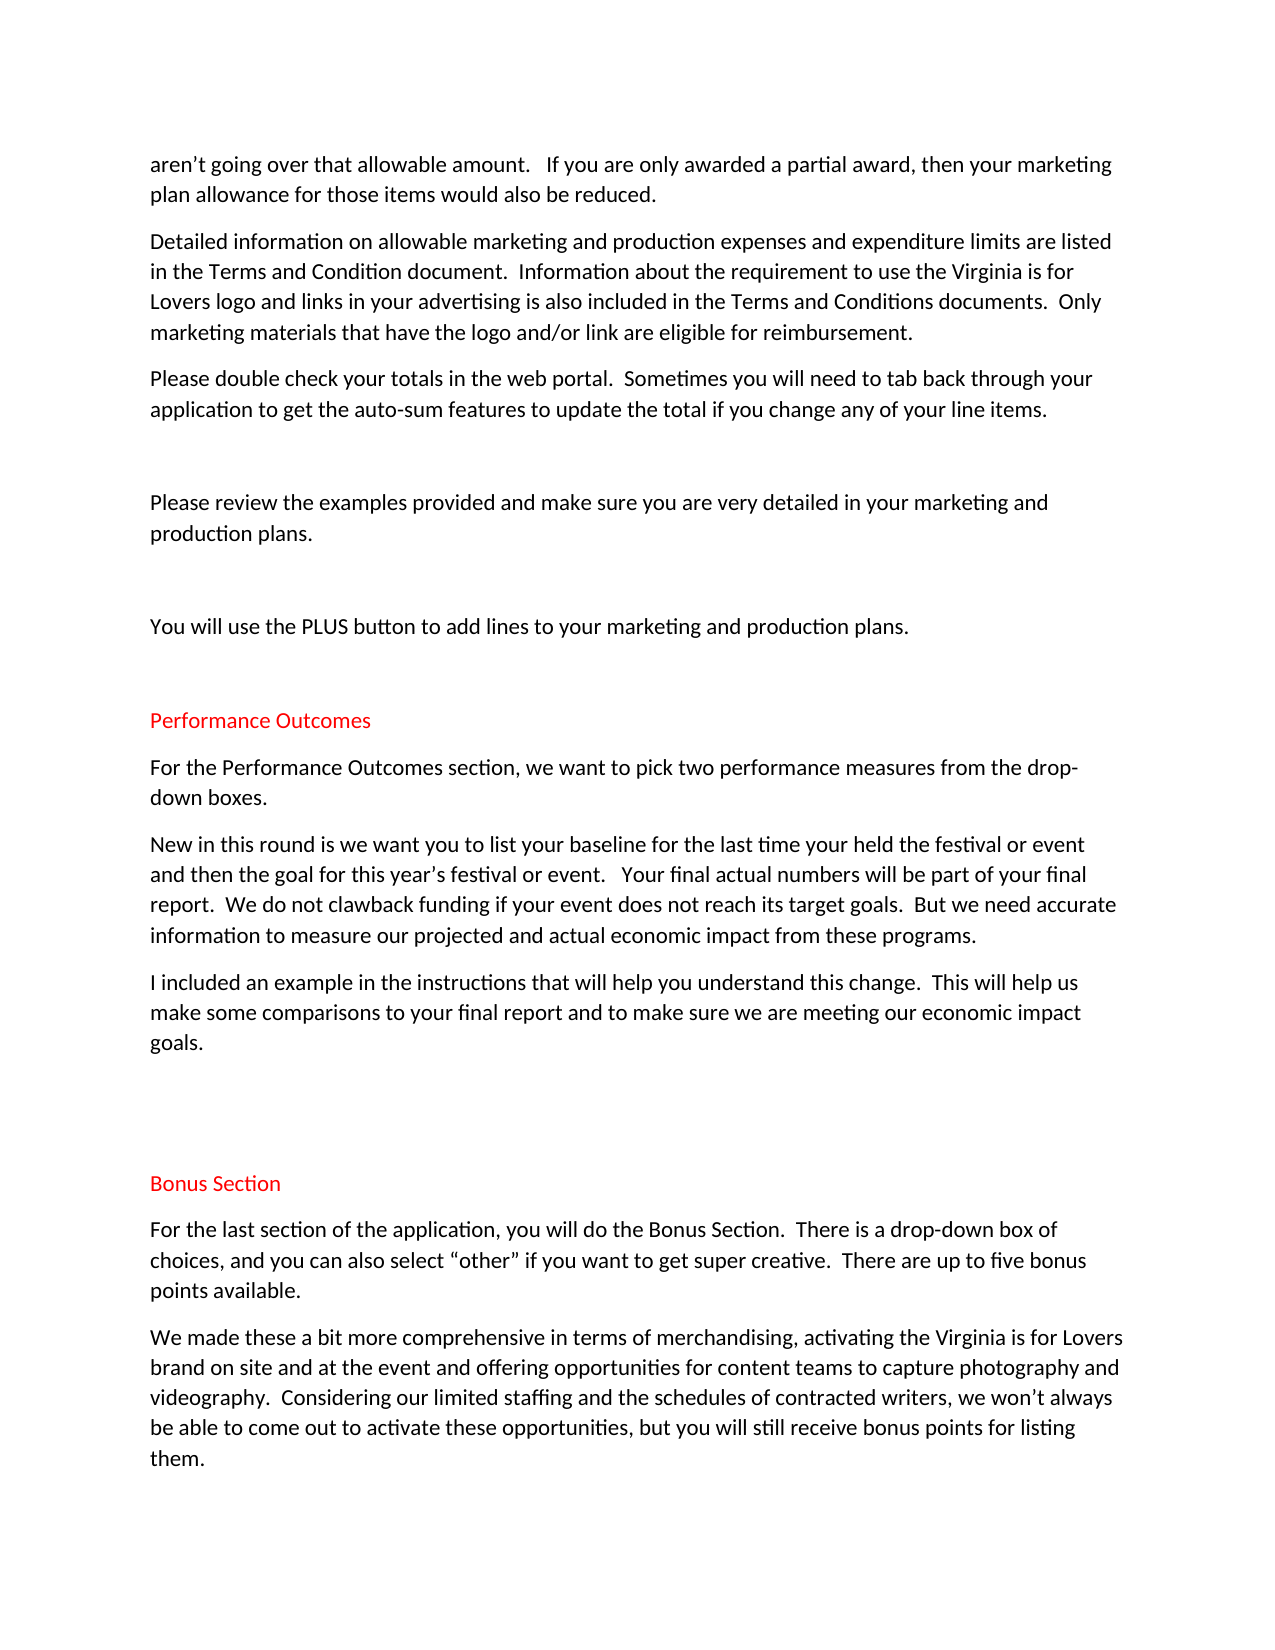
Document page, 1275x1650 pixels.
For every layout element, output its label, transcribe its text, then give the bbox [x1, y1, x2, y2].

text We made these a bit more comprehensive in terms of merchandising, activating the Virginia is for Lovers brand on site and at the event and offering opportunities for content teams to capture photography and videography. Considering our limited staffing and the schedules of contracted writers, we won’t always be able to come out to activate these opportunities, but you will still receive bonus points for listing them. [150, 1323, 1125, 1472]
text For the last section of the application, you will do the Bonus Section. There is a drop-down box of choices, and you can also select “other” if you want to get super creative. There are up to five bonus points available. [150, 1216, 1125, 1304]
text Please double check your totals in the web portal. Sometimes you will need to tab back through your application to get the auto-sum features to update the total if you change any of your line items. [150, 364, 1125, 423]
text Detailed information on allowable marketing and production expenses and expenditure limits are listed in the Terms and Condition document. Information about the requirement to use the Virginia is for Lovers logo and links in your advertising is also included in the Terms and Conditions documents. Only marketing materials that have the logo and/or link are eligible for reimbursement. [150, 227, 1125, 346]
text New in this round is we want you to list your baseline for the last time your held the festival or event and then the goal for this year’s festival or event. Your final actual numbers will be part of your final report. We do not clawback funding if your event does not reach its target goals. But we need accurate information to measure our projected and actual economic impact from these programs. [150, 830, 1125, 949]
text Bonus Section [150, 1169, 1125, 1197]
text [150, 150, 1125, 208]
text For the Performance Outcomes section, we want to pick two performance measures from the drop-down boxes. [150, 753, 1125, 811]
text You will use the PLUS button to add lines to your marketing and production plans. [150, 612, 1125, 641]
text Performance Outcomes [150, 706, 1125, 734]
text I included an example in the instructions that will help you understand this change. This will help us make some comparisons to your final report and to make sure we are meeting our economic impact goals. [150, 968, 1125, 1056]
text Please review the examples provided and make sure you are very detailed in your marketing and production plans. [150, 488, 1125, 547]
